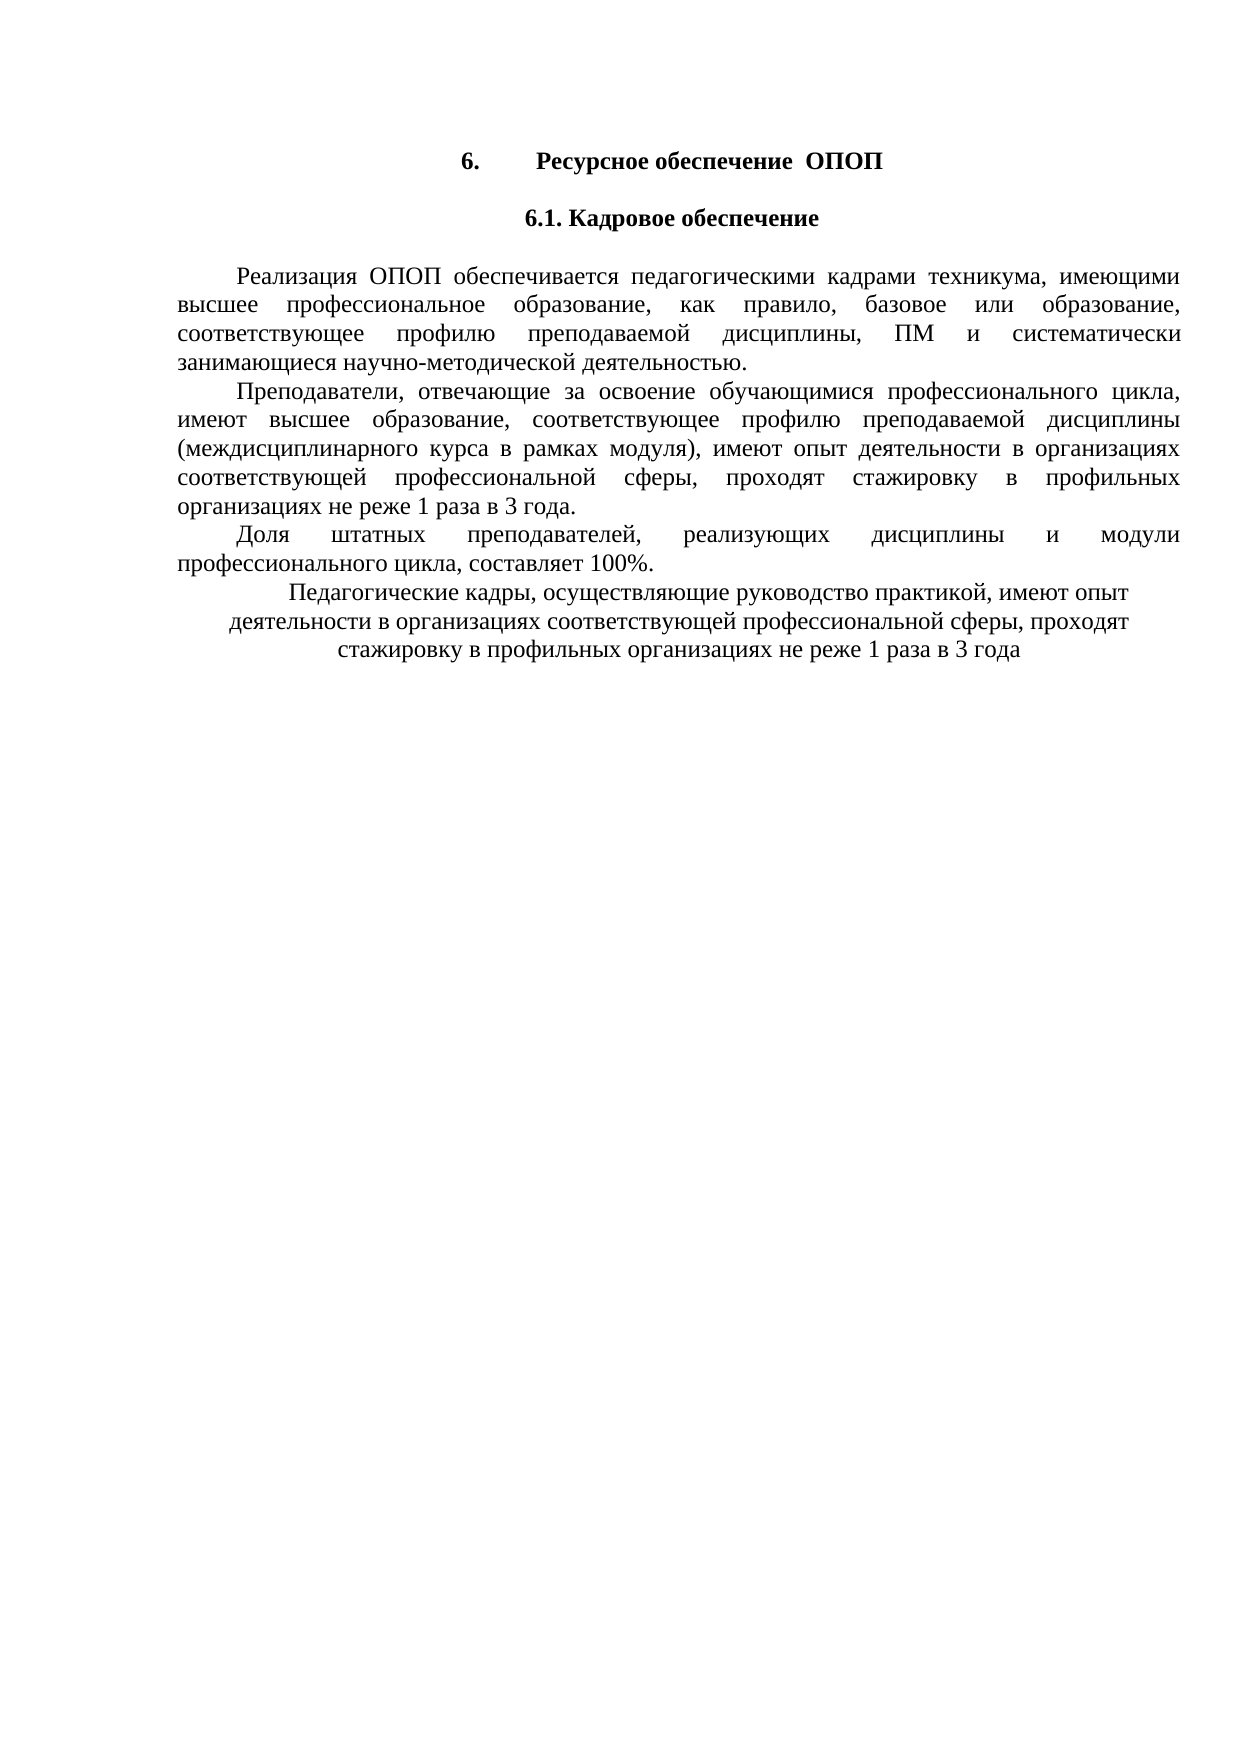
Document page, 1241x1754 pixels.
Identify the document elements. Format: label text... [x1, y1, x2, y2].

list Ресурсное обеспечение ОПОП [150, 146, 1194, 174]
text Преподаватели, отвечающие за освоение обучающимися профессионального цикла, имеют высшее образование, соответствующее профилю преподаваемой дисциплины (междисциплинарного курса в рамках модуля), имеют опыт деятельности в организациях соответствующей профессиональной сферы, проходят стажировку в профильных организациях не реже 1 раза в 3 года. [177, 376, 1181, 519]
text Педагогические кадры, осуществляющие руководство практикой, имеют опыт деятельности в организациях соответствующей профессиональной сферы, проходят стажировку в профильных организациях не реже 1 раза в 3 года [177, 577, 1181, 663]
text 6.1. Кадровое обеспечение [150, 203, 1194, 232]
text Доля штатных преподавателей, реализующих дисциплины и модули профессионального цикла, составляет 100%. [177, 519, 1181, 577]
text Реализация ОПОП обеспечивается педагогическими кадрами техникума, имеющими высшее профессиональное образование, как правило, базовое или образование, соответствующее профилю преподаваемой дисциплины, ПМ и систематически занимающиеся научно-методической деятельностью. [177, 261, 1181, 376]
